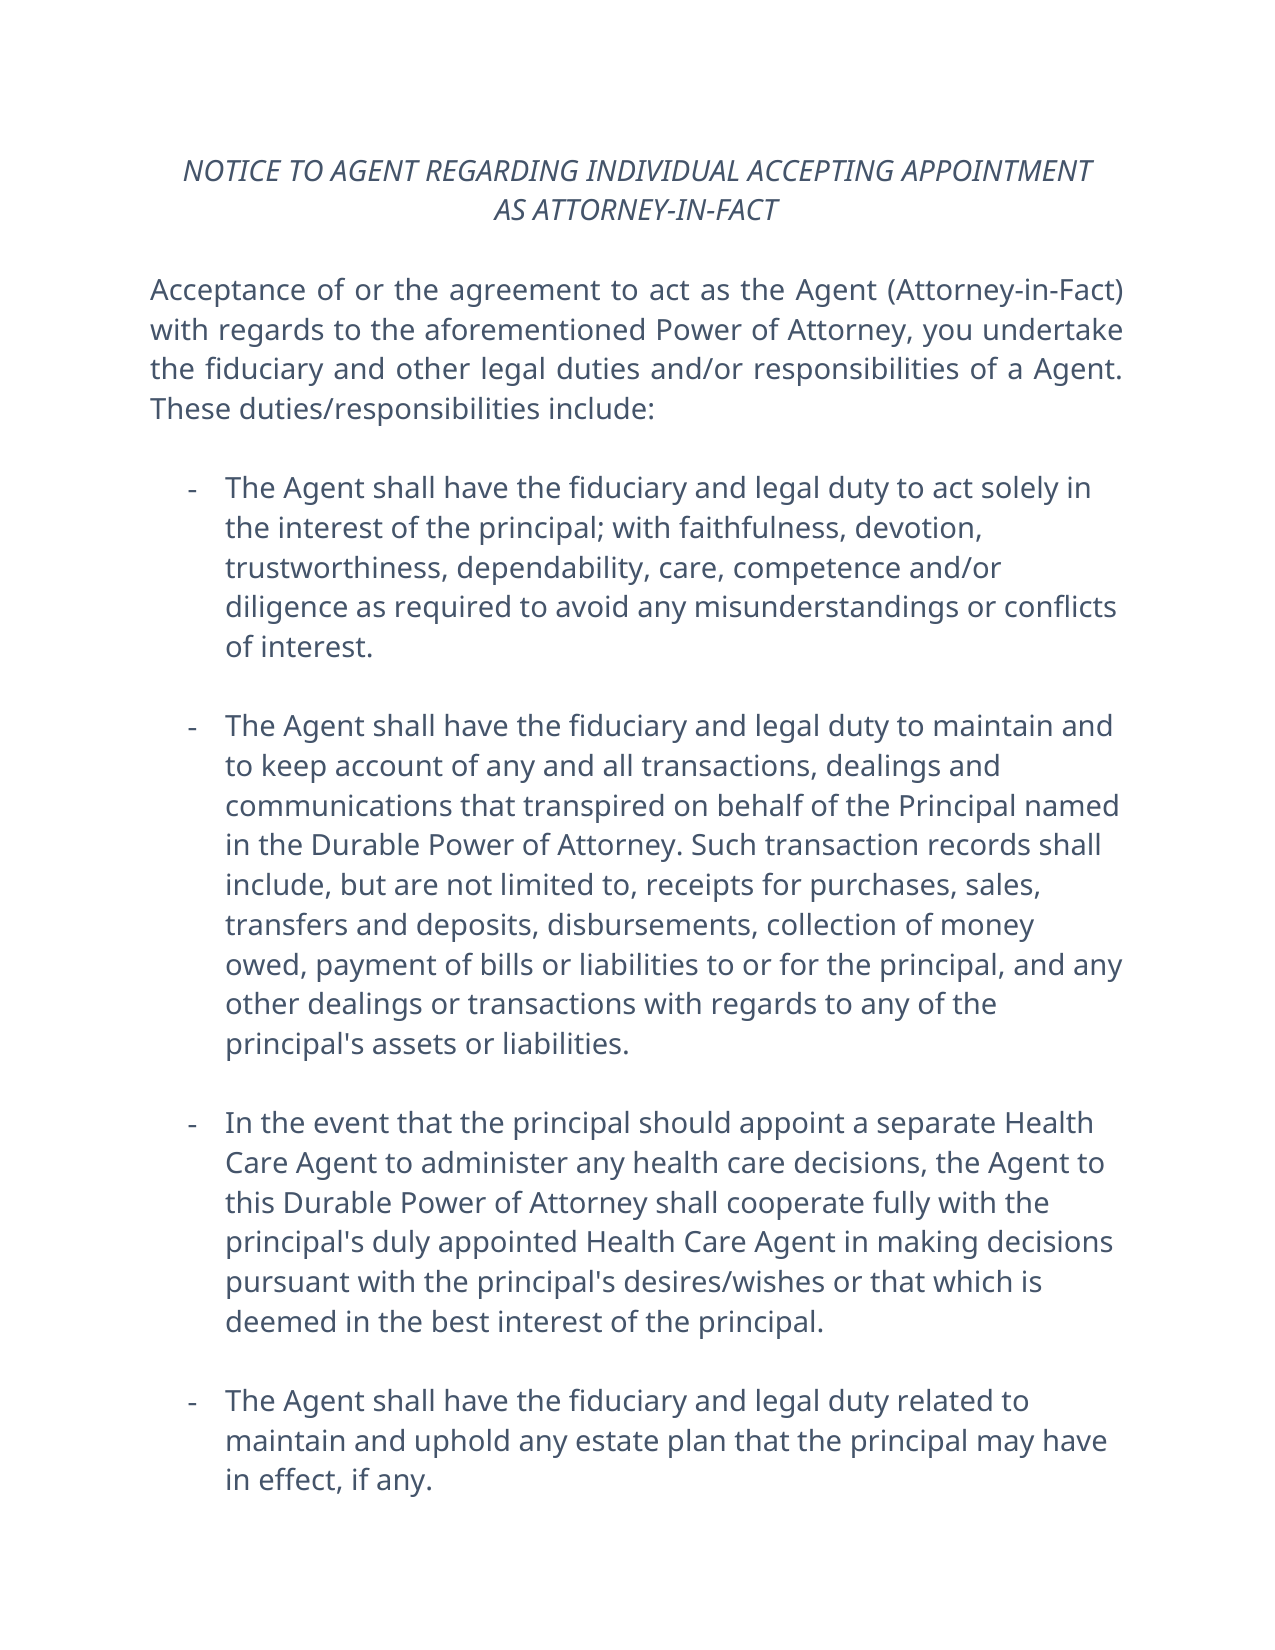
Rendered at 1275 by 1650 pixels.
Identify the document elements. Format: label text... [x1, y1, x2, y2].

text Acceptance of or the agreement to act as the Agent (Attorney-in-Fact) with regards to the aforementioned Power of Attorney, you undertake the fiduciary and other legal duties and/or responsibilities of a Agent. These duties/responsibilities include: [150, 269, 1125, 428]
list In the event that the principal should appoint a separate Health Care Agent to administer any health care decisions, the Agent to this Durable Power of Attorney shall cooperate fully with the principal's duly appointed Health Care Agent in making decisions pursuant with the principal's desires/wishes or that which is deemed in the best interest of the principal. [187, 1102, 1125, 1341]
text AS ATTORNEY-IN-FACT [150, 190, 1125, 229]
text NOTICE TO AGENT REGARDING INDIVIDUAL ACCEPTING APPOINTMENT [150, 150, 1125, 190]
list The Agent shall have the fiduciary and legal duty to maintain and to keep account of any and all transactions, dealings and communications that transpired on behalf of the Principal named in the Durable Power of Attorney. Such transaction records shall include, but are not limited to, receipts for purchases, sales, transfers and deposits, disbursements, collection of money owed, payment of bills or liabilities to or for the principal, and any other dealings or transactions with regards to any of the principal's assets or liabilities. [187, 706, 1125, 1063]
list The Agent shall have the fiduciary and legal duty to act solely in the interest of the principal; with faithfulness, devotion, trustworthiness, dependability, care, competence and/or diligence as required to avoid any misunderstandings or conflicts of interest. [187, 467, 1125, 666]
list The Agent shall have the fiduciary and legal duty related to maintain and uphold any estate plan that the principal may have in effect, if any. [187, 1380, 1125, 1499]
